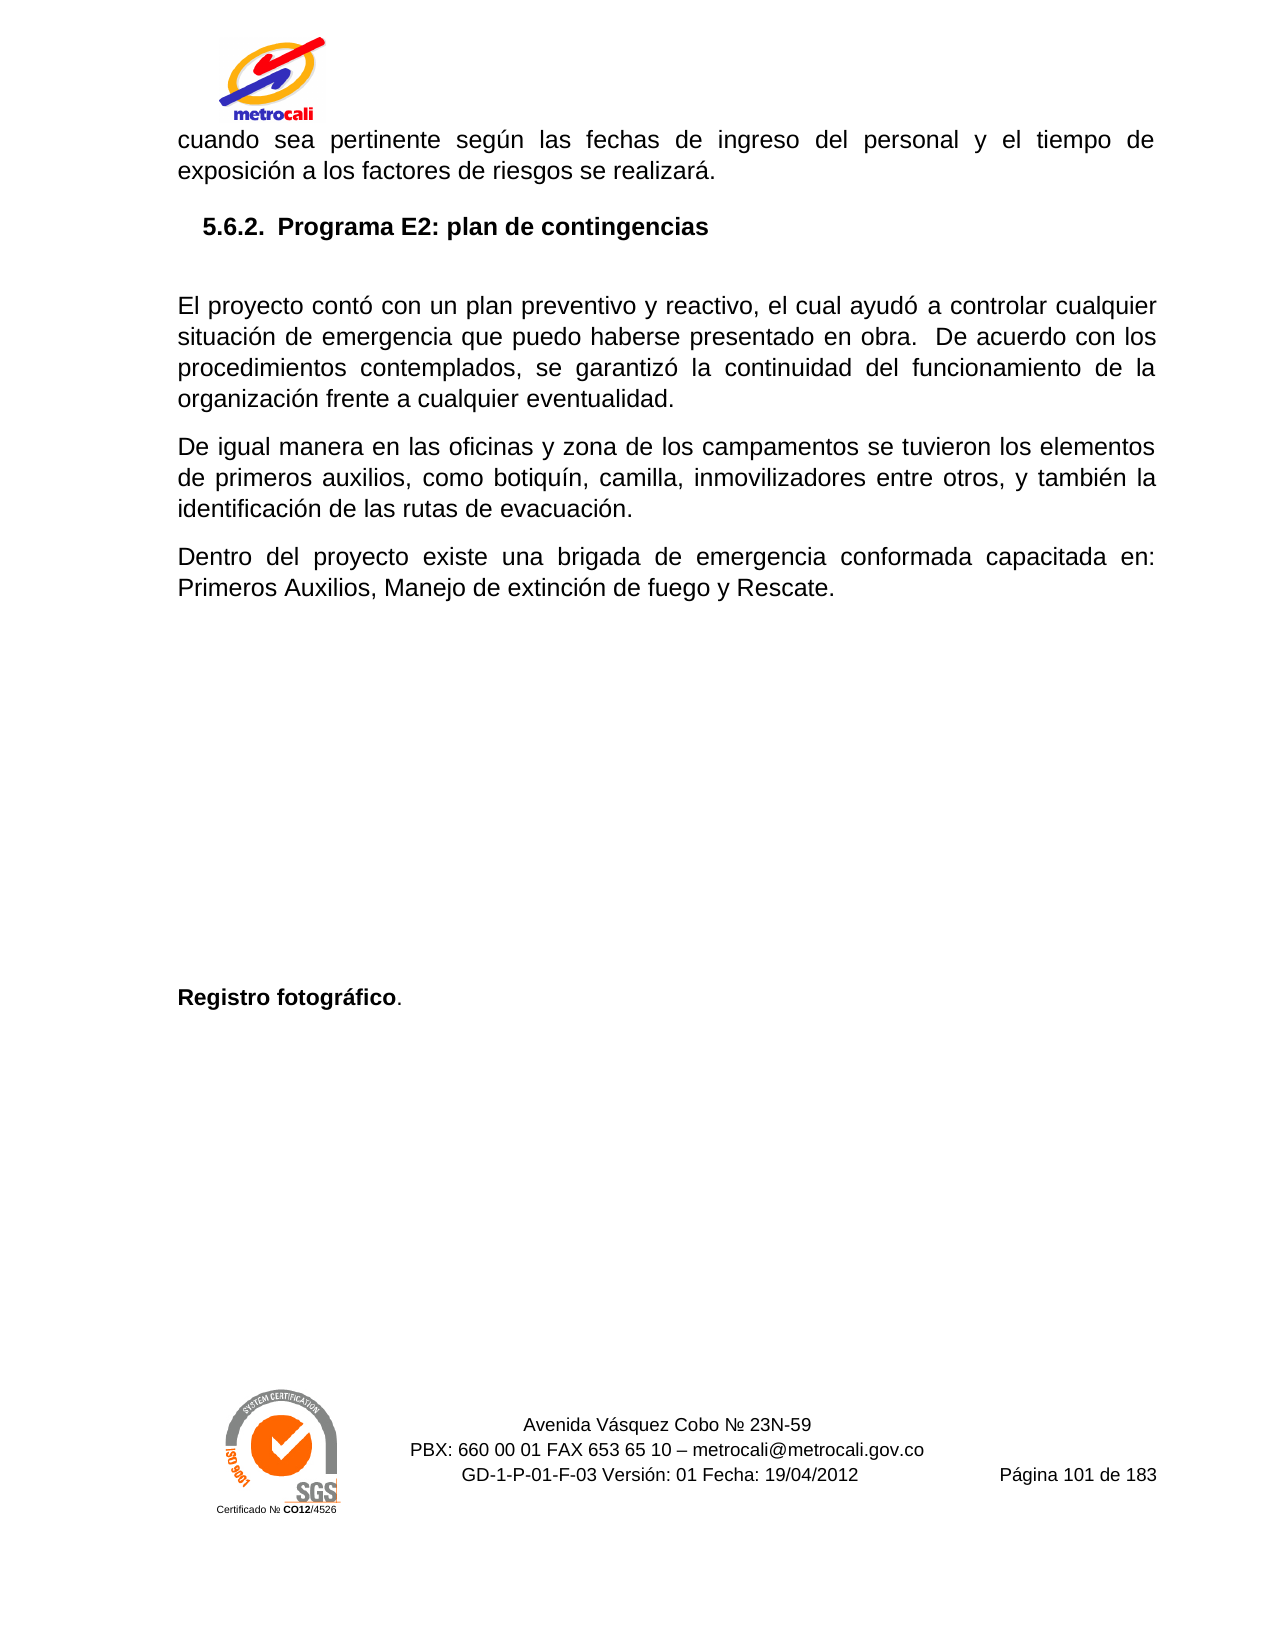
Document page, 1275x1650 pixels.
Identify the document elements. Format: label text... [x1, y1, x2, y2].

picture [219, 37, 327, 123]
text De igual manera en las oficinas y zona de los campamentos se tuvieron los elementos de primeros auxilios, como botiquín, camilla, inmovilizadores entre otros, y también la identificación de las rutas de evacuación. [177, 432, 1157, 523]
text El proyecto contó con un plan preventivo y reactivo, el cual ayudó a controlar cualquier situación de emergencia que puedo haberse presentado en obra. De acuerdo con los procedimientos contemplados, se garantizó la continuidad del funcionamiento de la organización frente a cualquier eventualidad. [177, 291, 1157, 413]
picture [225, 1389, 340, 1502]
text Dentro del proyecto existe una brigada de emergencia conformada capacitada en: Primeros Auxilios, Manejo de extinción de fuego y Rescate. [177, 542, 1157, 601]
text Registro fotográfico. [177, 984, 1157, 1011]
subtitle Programa E2: plan de contingencias [202, 212, 1157, 241]
